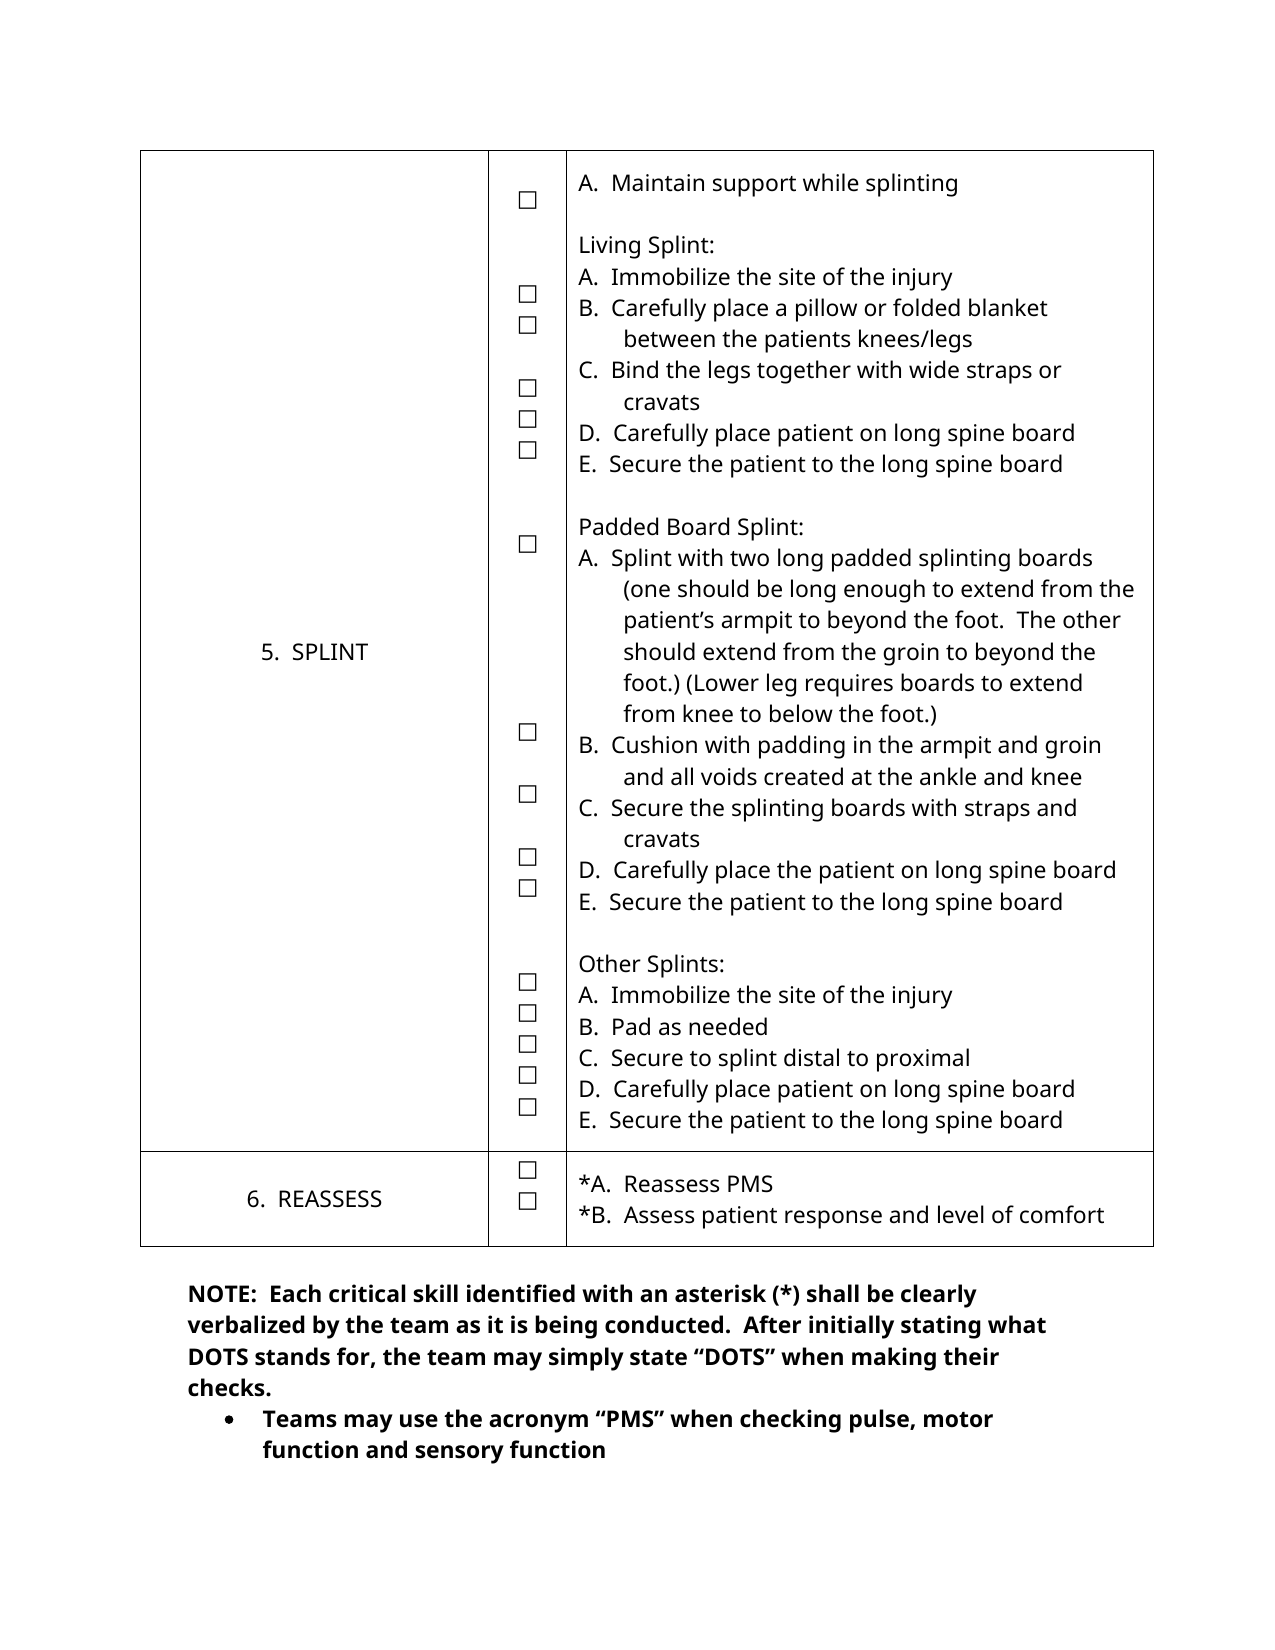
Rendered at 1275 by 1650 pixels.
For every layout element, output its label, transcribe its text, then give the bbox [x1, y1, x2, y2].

table_cell 5. SPLINT [141, 151, 488, 1151]
table_cell □ □ □ □ □ □ □ □ □ □ □ □ □ □ □ □ [489, 151, 566, 1151]
text NOTE: Each critical skill identified with an asterisk (*) shall be clearly verbalized by the team as it is being conducted. After initially stating what DOTS stands for, the team may simply state “DOTS” when making their checks. [187, 1278, 1087, 1403]
table_cell A. Maintain support while splinting Living Splint: A. Immobilize the site of the injury B. Carefully place a pillow or folded blanket between the patients knees/legs C. Bind the legs together with wide straps or cravats D. Carefully place patient on long spine board E. Secure the patient to the long spine board Padded Board Splint: A. Splint with two long padded splinting boards (one should be long enough to extend from the patient’s armpit to beyond the foot. The other should extend from the groin to beyond the foot.) (Lower leg requires boards to extend from knee to below the foot.) B. Cushion with padding in the armpit and groin and all voids created at the ankle and knee C. Secure the splinting boards with straps and cravats D. Carefully place the patient on long spine board E. Secure the patient to the long spine board Other Splints: A. Immobilize the site of the injury B. Pad as needed C. Secure to splint distal to proximal D. Carefully place patient on long spine board E. Secure the patient to the long spine board [567, 151, 1153, 1151]
table_cell □ □ [489, 1152, 566, 1246]
list Teams may use the acronym “PMS” when checking pulse, motor function and sensory function [225, 1403, 1087, 1466]
table_cell *A. Reassess PMS *B. Assess patient response and level of comfort [567, 1152, 1153, 1246]
table_cell 6. REASSESS [141, 1152, 488, 1246]
